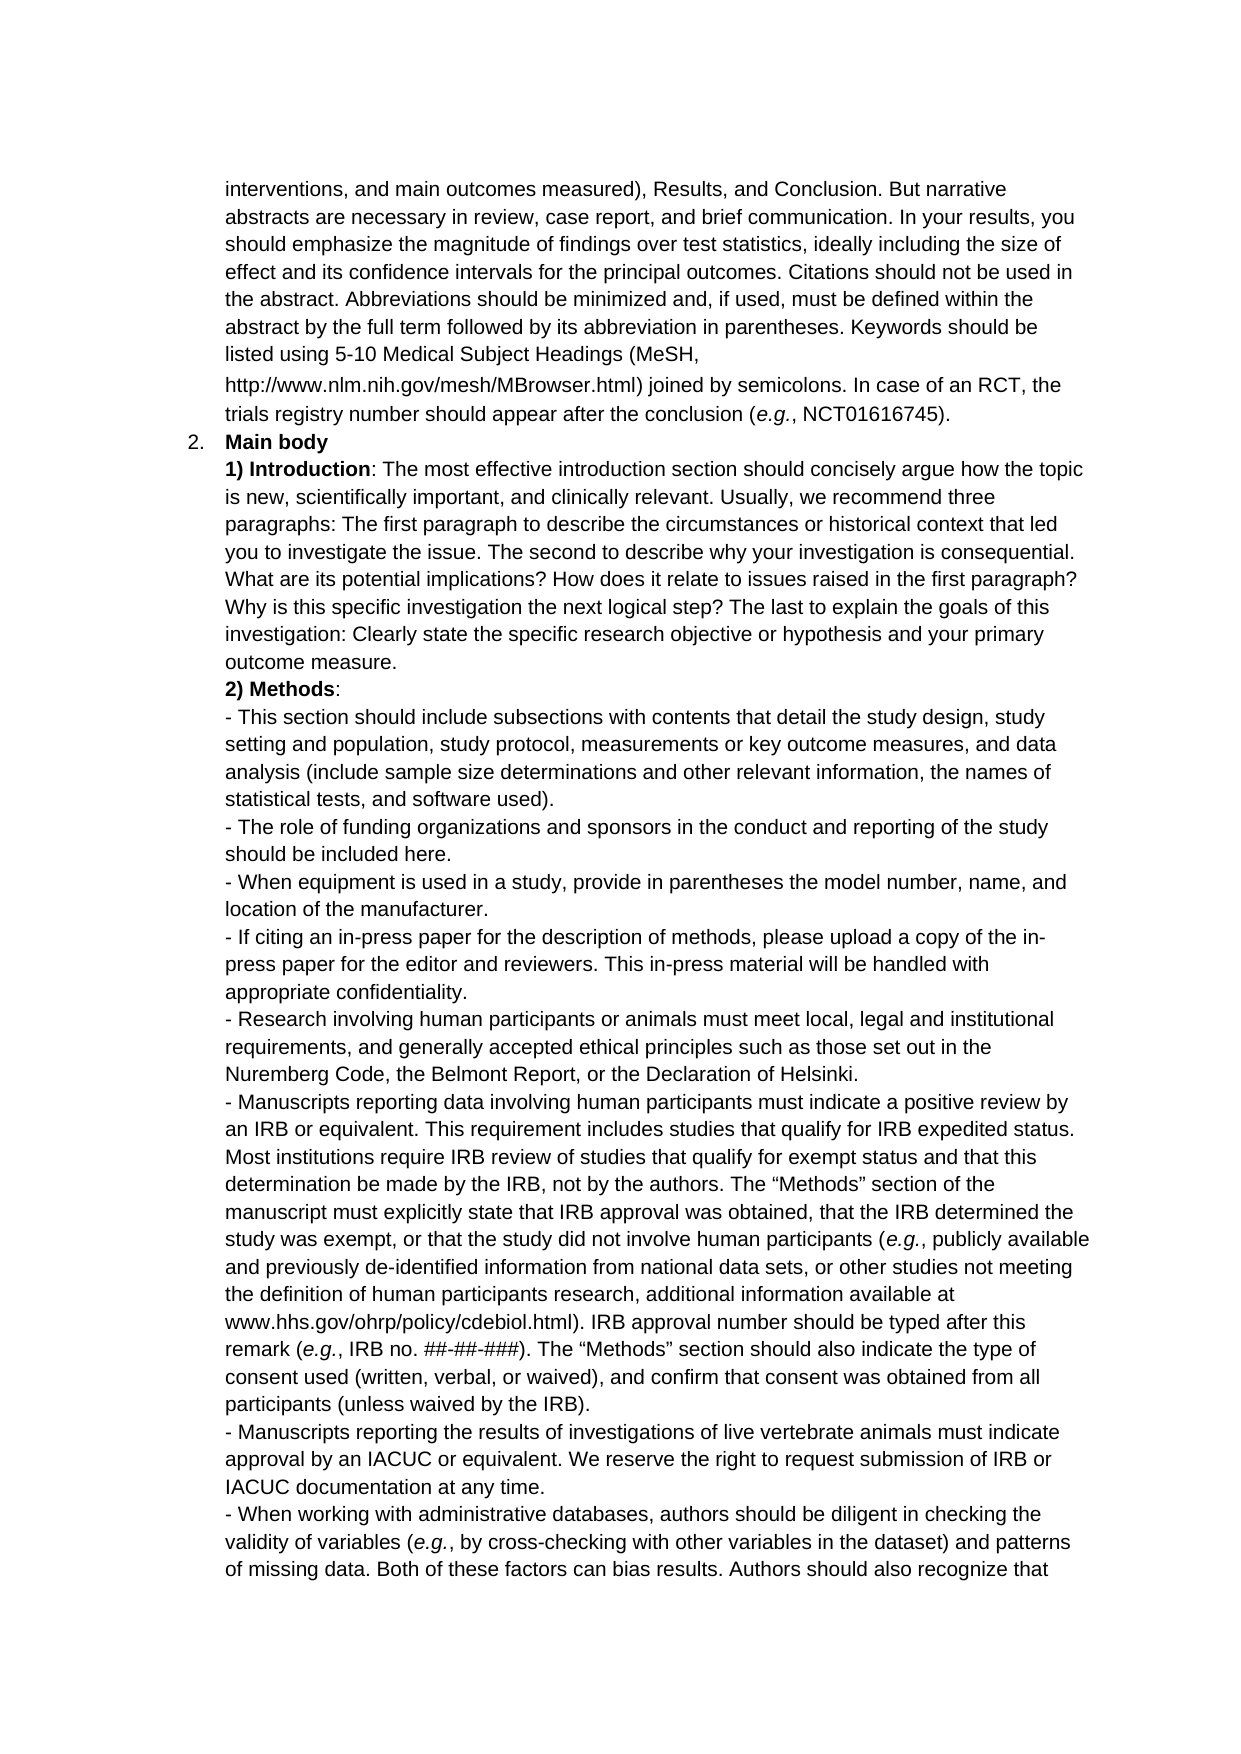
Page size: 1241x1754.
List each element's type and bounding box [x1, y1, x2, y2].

list [187, 177, 1090, 426]
list [187, 430, 1090, 1581]
